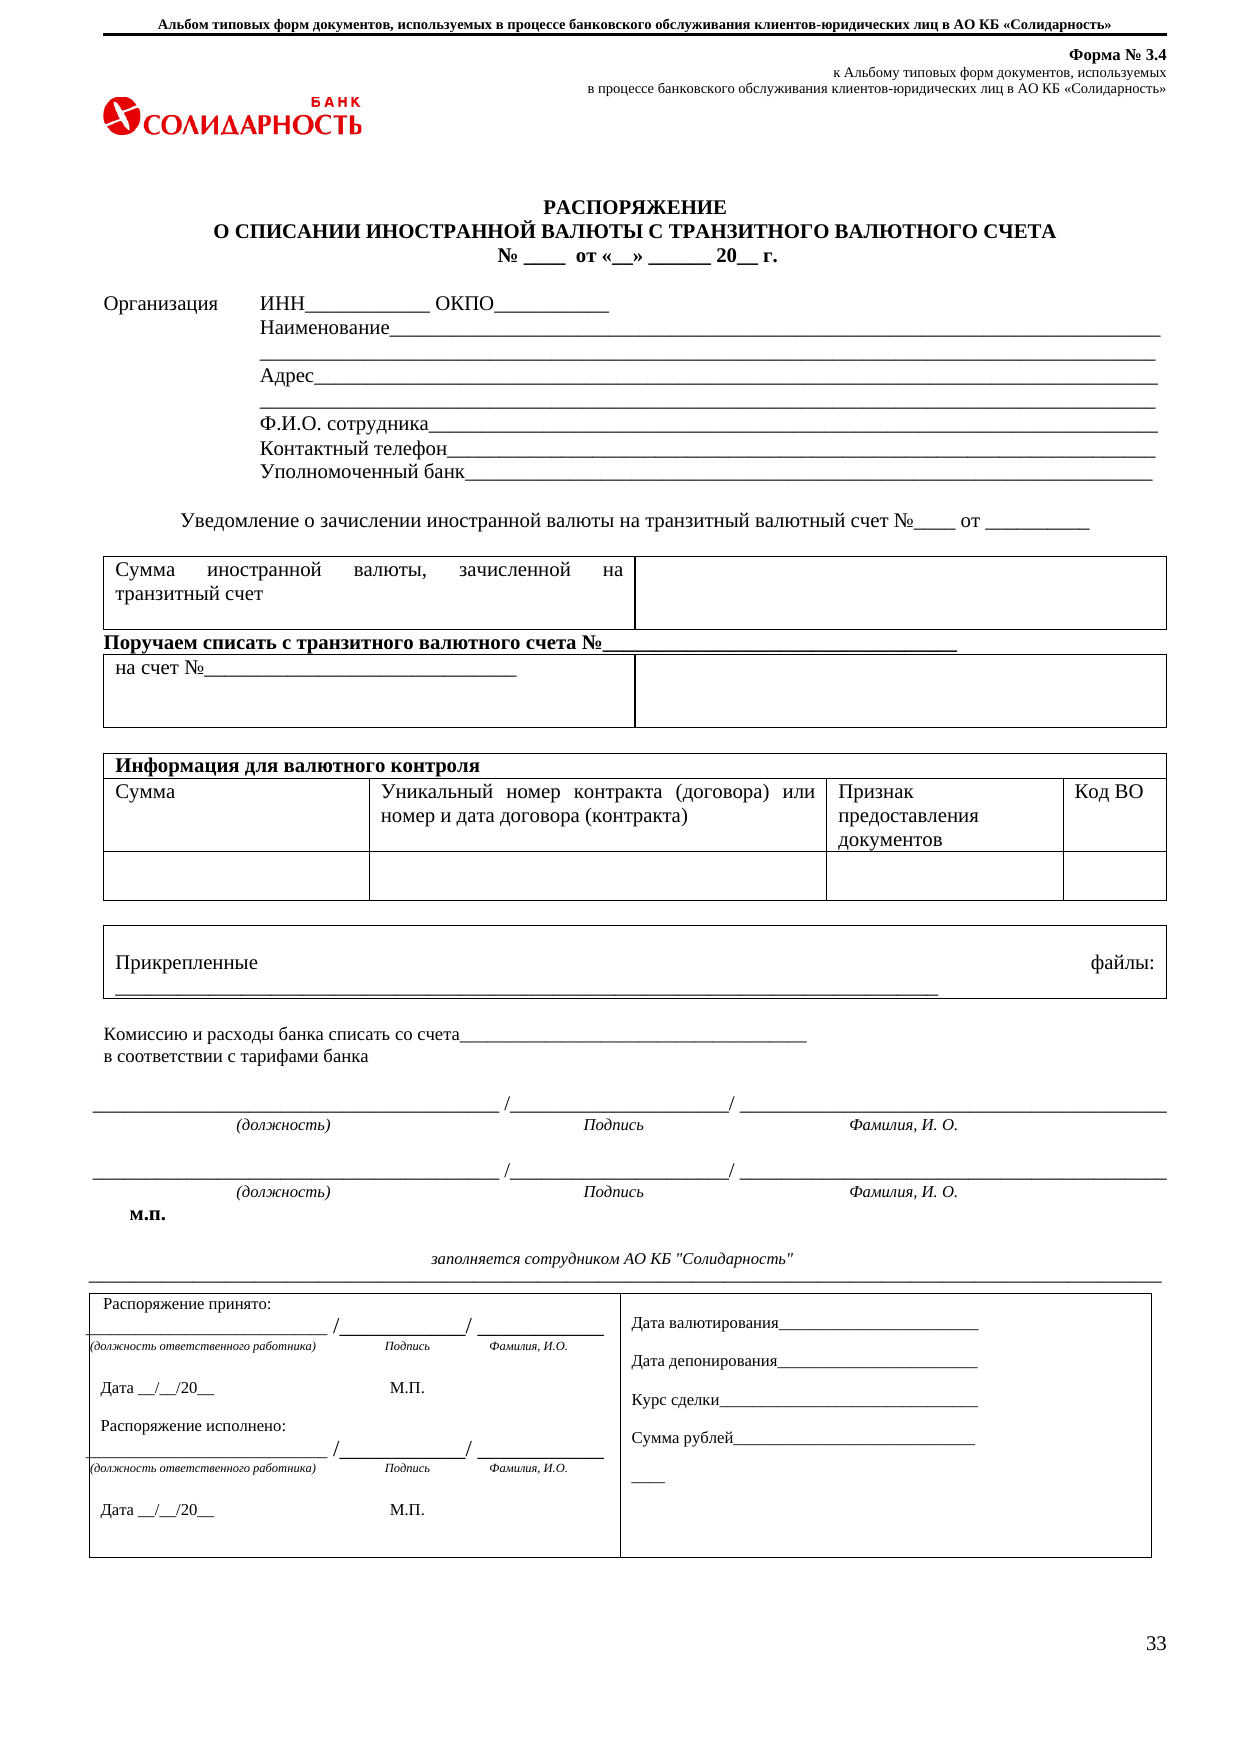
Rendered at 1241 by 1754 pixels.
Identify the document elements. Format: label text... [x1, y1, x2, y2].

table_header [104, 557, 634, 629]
text РАСПОРЯЖЕНИЕ [103, 195, 1167, 219]
text ______________________________________________________________________________________ [103, 339, 1167, 363]
subtitle Форма № 3.4 [74, 44, 1166, 63]
text _______________________________________ /_____________________/ _________________________________________ [74, 1091, 1167, 1114]
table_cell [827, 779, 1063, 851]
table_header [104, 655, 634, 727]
text заполняется сотрудником АО КБ "Солидарность" [59, 1249, 1167, 1268]
text ______________________________________________________________________________________ [103, 387, 1167, 411]
text Контактный телефон____________________________________________________________________ [103, 435, 1167, 459]
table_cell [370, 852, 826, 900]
subtitle к Альбому типовых форм документов, используемых [74, 63, 1166, 80]
text О СПИСАНИИ ИНОСТРАННОЙ ВАЛЮТЫ С ТРАНЗИТНОГО ВАЛЮТНОГО СЧЕТА [103, 219, 1167, 243]
text ––––––––––––––––––––––––––––––––––––––––––––––––––––––––––––––––––––––––––––––––––––––––––––––––––––––– [88, 1268, 1167, 1292]
text (должность) Подпись Фамилия, И. О. [74, 1182, 1167, 1201]
text в процессе банковского обслуживания клиентов-юридических лиц в АО КБ «Солидарность» [103, 80, 1166, 97]
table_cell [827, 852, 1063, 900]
text Уполномоченный банк__________________________________________________________________ [103, 459, 1167, 483]
text Поручаем списать с транзитного валютного счета №__________________________________ [103, 630, 1167, 654]
text Уведомление о зачислении иностранной валюты на транзитный валютный счет №____ от __________ [103, 508, 1167, 532]
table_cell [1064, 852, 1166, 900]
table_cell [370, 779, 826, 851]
text Адрес_________________________________________________________________________________ [103, 363, 1167, 387]
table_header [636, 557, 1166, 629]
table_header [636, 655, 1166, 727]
text Наименование__________________________________________________________________________ [103, 315, 1167, 339]
picture [103, 97, 362, 135]
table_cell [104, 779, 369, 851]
text м.п. [103, 1201, 1167, 1225]
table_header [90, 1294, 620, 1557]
text _______________________________________ /_____________________/ _________________________________________ [74, 1158, 1167, 1182]
text № ____ от «__» ______ 20__ г. [103, 243, 1167, 267]
text Ф.И.О. сотрудника______________________________________________________________________ [103, 411, 1167, 435]
text (должность) Подпись Фамилия, И. О. [74, 1114, 1167, 1134]
text Комиссию и расходы банка списать со счета_____________________________________ [103, 1023, 1167, 1045]
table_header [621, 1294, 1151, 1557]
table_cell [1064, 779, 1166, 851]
text в соответствии с тарифами банка [103, 1045, 1167, 1066]
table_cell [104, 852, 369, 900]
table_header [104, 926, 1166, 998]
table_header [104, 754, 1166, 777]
text Организация ИНН____________ ОКПО___________ [103, 291, 1167, 315]
